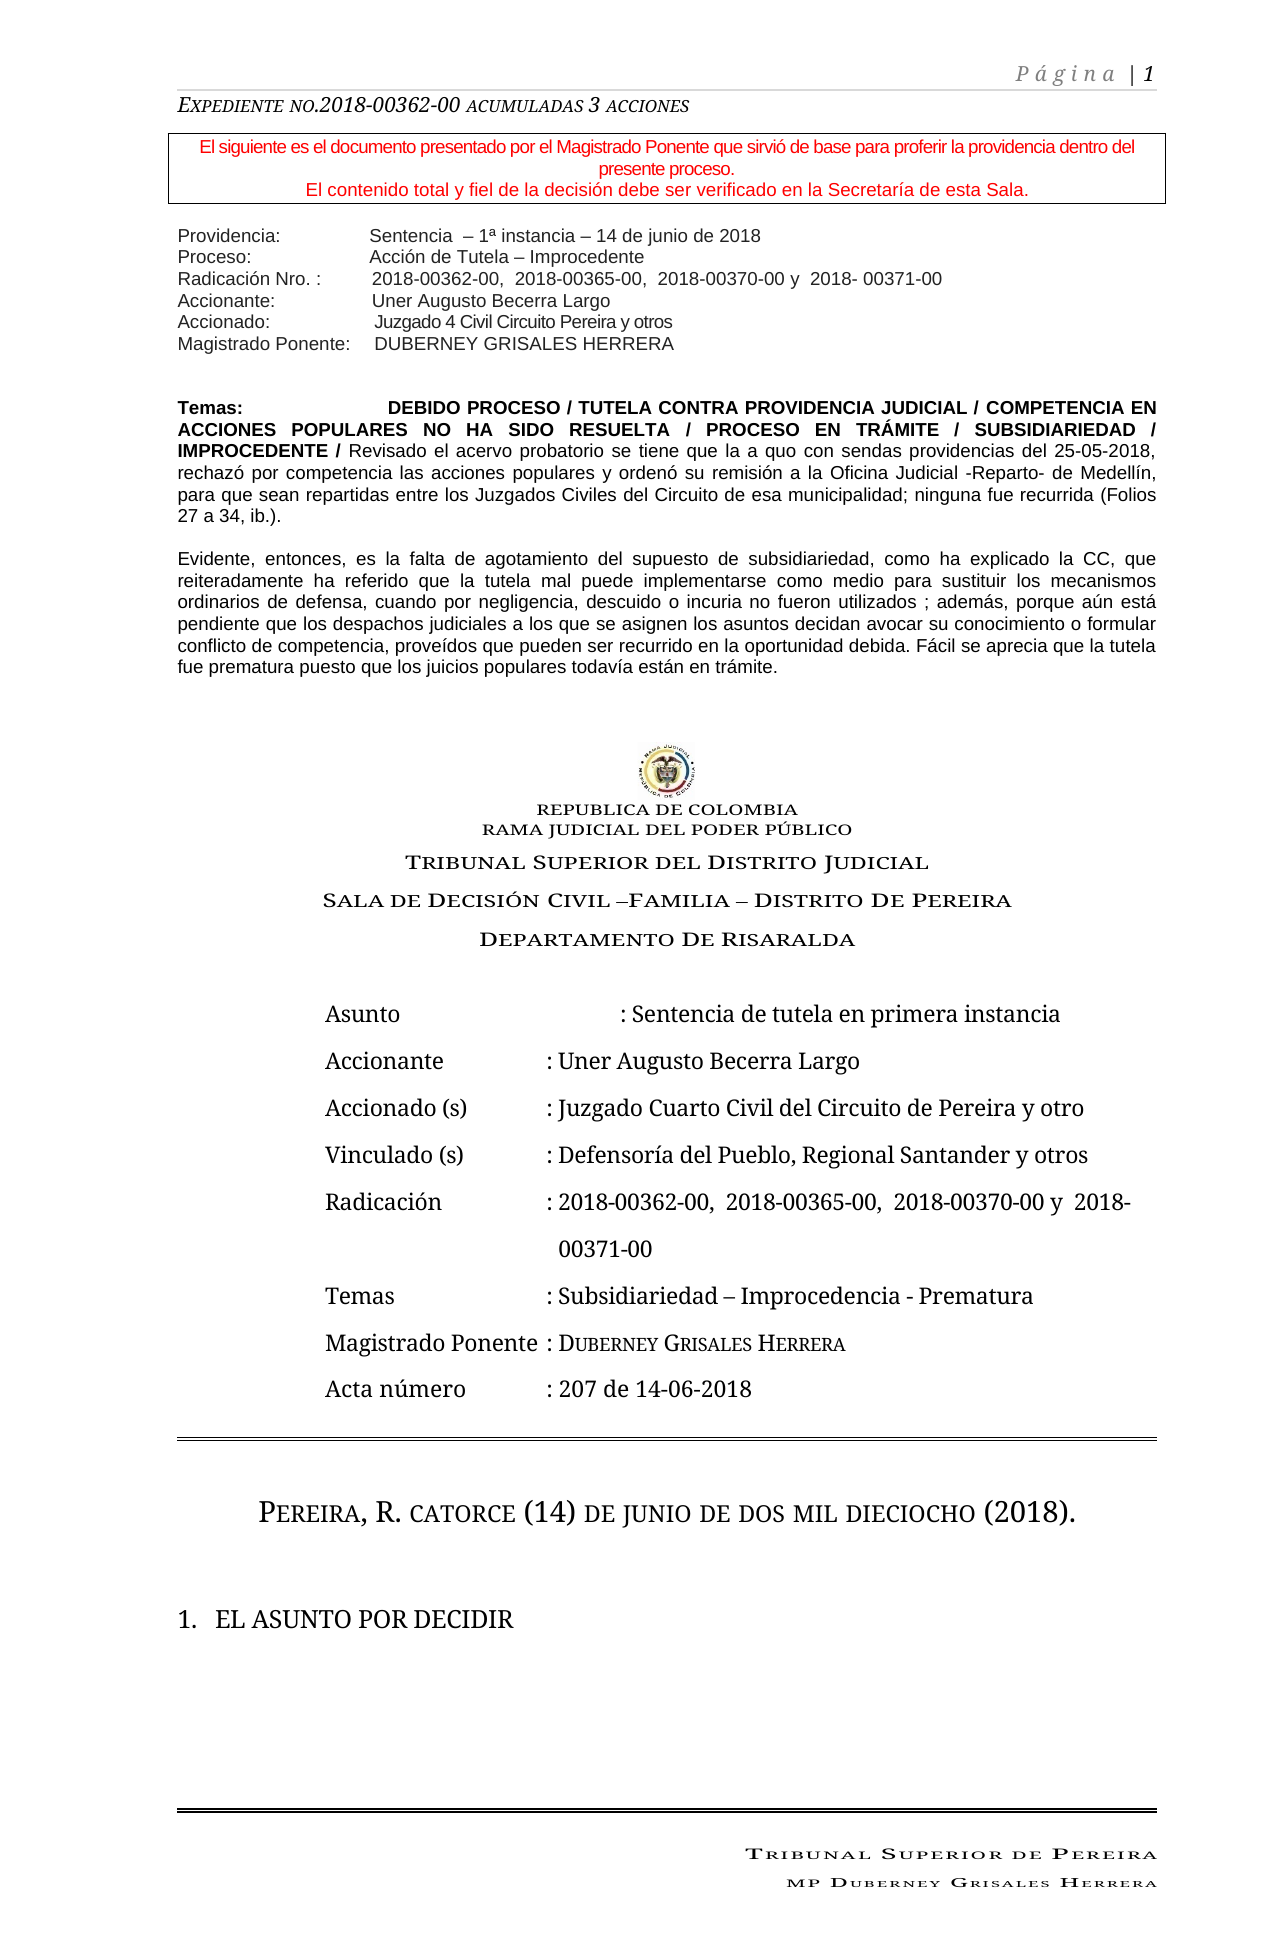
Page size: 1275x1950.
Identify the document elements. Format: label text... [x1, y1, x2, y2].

list EL ASUNTO POR DECIDIR [177, 1601, 1157, 1635]
text SALA DE DECISIÓN CIVIL –FAMILIA – DISTRITO DE PEREIRA [177, 888, 1157, 913]
text Radicación : 2018-00362-00, 2018-00365-00, 2018-00370-00 y 2018- [325, 1186, 1157, 1217]
text El siguiente es el documento presentado por el Magistrado Ponente que sirvió de base para proferir la providencia dentro del presente proceso. [169, 134, 1165, 176]
text Magistrado Ponente: DUBERNEY GRISALES HERRERA [177, 332, 1157, 354]
text Proceso: Acción de Tutela – Improcedente [177, 246, 1157, 268]
text El contenido total y fiel de la decisión debe ser verificado en la Secretaría de esta Sala. [169, 176, 1165, 203]
text Accionado (s) : Juzgado Cuarto Civil del Circuito de Pereira y otro [325, 1092, 1157, 1123]
text DEPARTAMENTO DE RISARALDA [177, 926, 1157, 952]
text TRIBUNAL SUPERIOR DEL DISTRITO JUDICIAL [177, 849, 1157, 875]
text Magistrado Ponente : Duberney Grisales Herrera [177, 1326, 1157, 1358]
text Asunto : Sentencia de tutela en primera instancia [177, 998, 1157, 1029]
text Radicación Nro. : 2018-00362-00, 2018-00365-00, 2018-00370-00 y 2018- 00371-00 [177, 268, 1157, 289]
picture [637, 742, 696, 800]
text Evidente, entonces, es la falta de agotamiento del supuesto de subsidiariedad, como ha explicado la CC, que reiteradamente ha referido que la tutela mal puede implementarse como medio para sustituir los mecanismos ordinarios de defensa, cuando por negligencia, descuido o incuria no fueron utilizados ; además, porque aún está pendiente que los despachos judiciales a los que se asignen los asuntos decidan avocar su conocimiento o formular conflicto de competencia, proveídos que pueden ser recurrido en la oportunidad debida. Fácil se aprecia que la tutela fue prematura puesto que los juicios populares todavía están en trámite. [177, 548, 1157, 677]
text Accionante: Uner Augusto Becerra Largo [177, 289, 1157, 311]
text Providencia: Sentencia – 1ª instancia – 14 de junio de 2018 [177, 225, 1157, 246]
text Accionante : Uner Augusto Becerra Largo [325, 1045, 1157, 1076]
text RAMA JUDICIAL DEL PODER PÚBLICO [177, 820, 1157, 840]
text : 00371-00 [325, 1233, 1157, 1264]
text Temas : Subsidiariedad – Improcedencia - Prematura [177, 1279, 1157, 1311]
text Temas: DEBIDO PROCESO / TUTELA CONTRA PROVIDENCIA JUDICIAL / COMPETENCIA EN ACCIONES POPULARES NO HA SIDO RESUELTA / PROCESO EN TRÁMITE / SUBSIDIARIEDAD / IMPROCEDENTE / Revisado el acervo probatorio se tiene que la a quo con sendas providencias del 25-05-2018, rechazó por competencia las acciones populares y ordenó su remisión a la Oficina Judicial -Reparto- de Medellín, para que sean repartidas entre los Juzgados Civiles del Circuito de esa municipalidad; ninguna fue recurrida (Folios 27 a 34, ib.). [177, 397, 1157, 527]
text Pereira, R. catorce (14) de junio de dos mil dieciocho (2018). [177, 1491, 1157, 1531]
text Acta número : 207 de 14-06-2018 [251, 1373, 1157, 1404]
text Vinculado (s) : Defensoría del Pueblo, Regional Santander y otros [325, 1139, 1157, 1170]
text REPUBLICA DE COLOMBIA [177, 742, 1157, 820]
text Accionado: Juzgado 4 Civil Circuito Pereira y otros [177, 311, 1157, 332]
